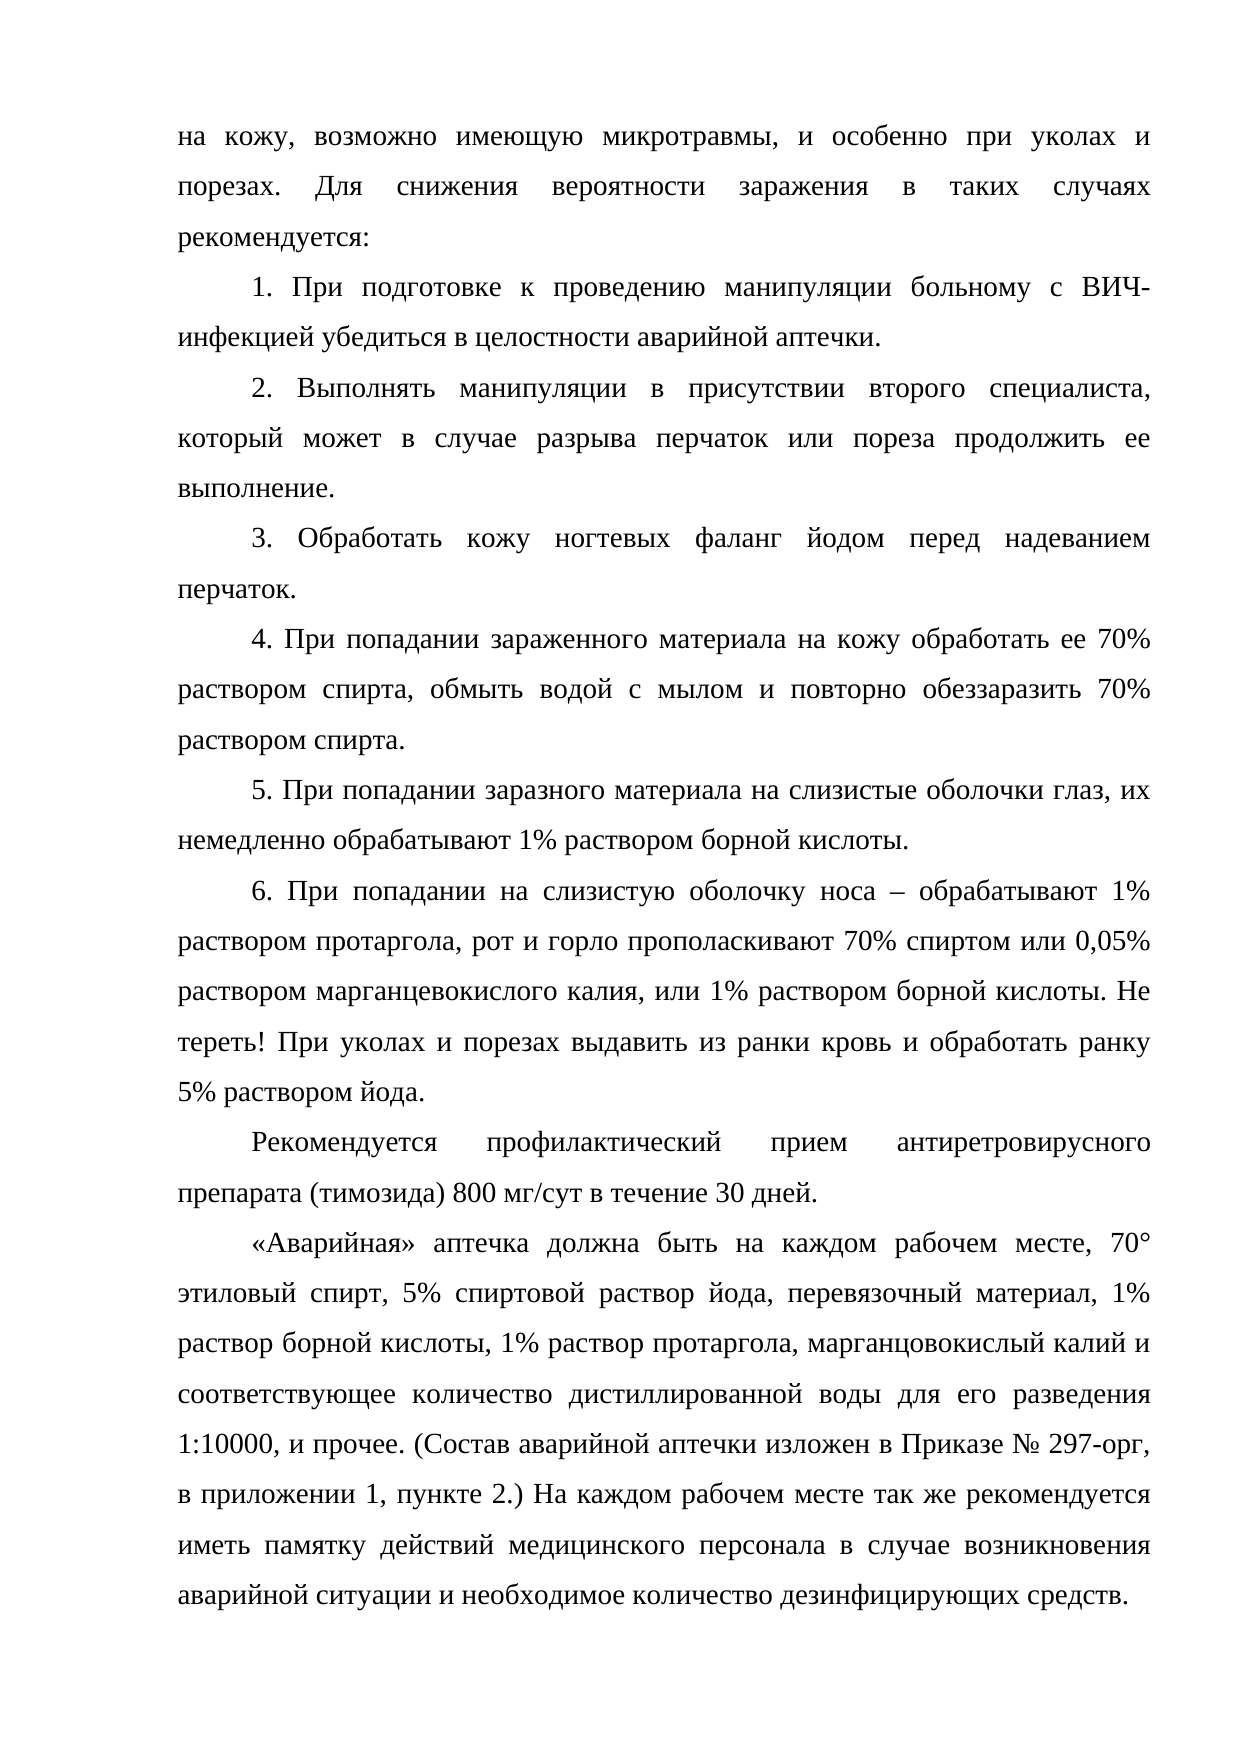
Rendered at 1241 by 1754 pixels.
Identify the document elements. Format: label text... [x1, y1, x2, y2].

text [177, 118, 1152, 252]
text «Аварийная» аптечка должна быть на каждом рабочем месте, 70° этиловый спирт, 5% спиртовой раствор йода, перевязочный материал, 1% раствор борной кислоты, 1% раствор протаргола, марганцовокислый калий и соответствующее количество дистиллированной воды для его разведения 1:10000, и прочее. (Состав аварийной аптечки изложен в Приказе № 297-орг, в приложении 1, пункте 2.) На каждом рабочем месте так же рекомендуется иметь памятку действий медицинского персонала в случае возникновения аварийной ситуации и необходимое количество дезинфицирующих средств. [177, 1225, 1152, 1611]
text 6. При попадании на слизистую оболочку носа – обрабатывают 1% раствором протаргола, рот и горло прополаскивают 70% спиртом или 0,05% раствором марганцевокислого калия, или 1% раствором борной кислоты. Не тереть! При уколах и порезах выдавить из ранки кровь и обработать ранку 5% раствором йода. [177, 873, 1152, 1108]
text 4. При попадании зараженного материала на кожу обработать ее 70% раствором спирта, обмыть водой с мылом и повторно обеззаразить 70% раствором спирта. [177, 621, 1152, 755]
text 3. Обработать кожу ногтевых фаланг йодом перед надеванием перчаток. [177, 521, 1152, 604]
text Рекомендуется профилактический прием антиретровирусного препарата (тимозида) 800 мг/сут в течение 30 дней. [177, 1124, 1152, 1208]
text 2. Выполнять манипуляции в присутствии второго специалиста, который может в случае разрыва перчаток или пореза продолжить ее выполнение. [177, 370, 1152, 504]
text 1. При подготовке к проведению манипуляции больному с ВИЧ-инфекцией убедиться в целостности аварийной аптечки. [177, 269, 1152, 353]
text 5. При попадании заразного материала на слизистые оболочки глаз, их немедленно обрабатывают 1% раствором борной кислоты. [177, 772, 1152, 856]
